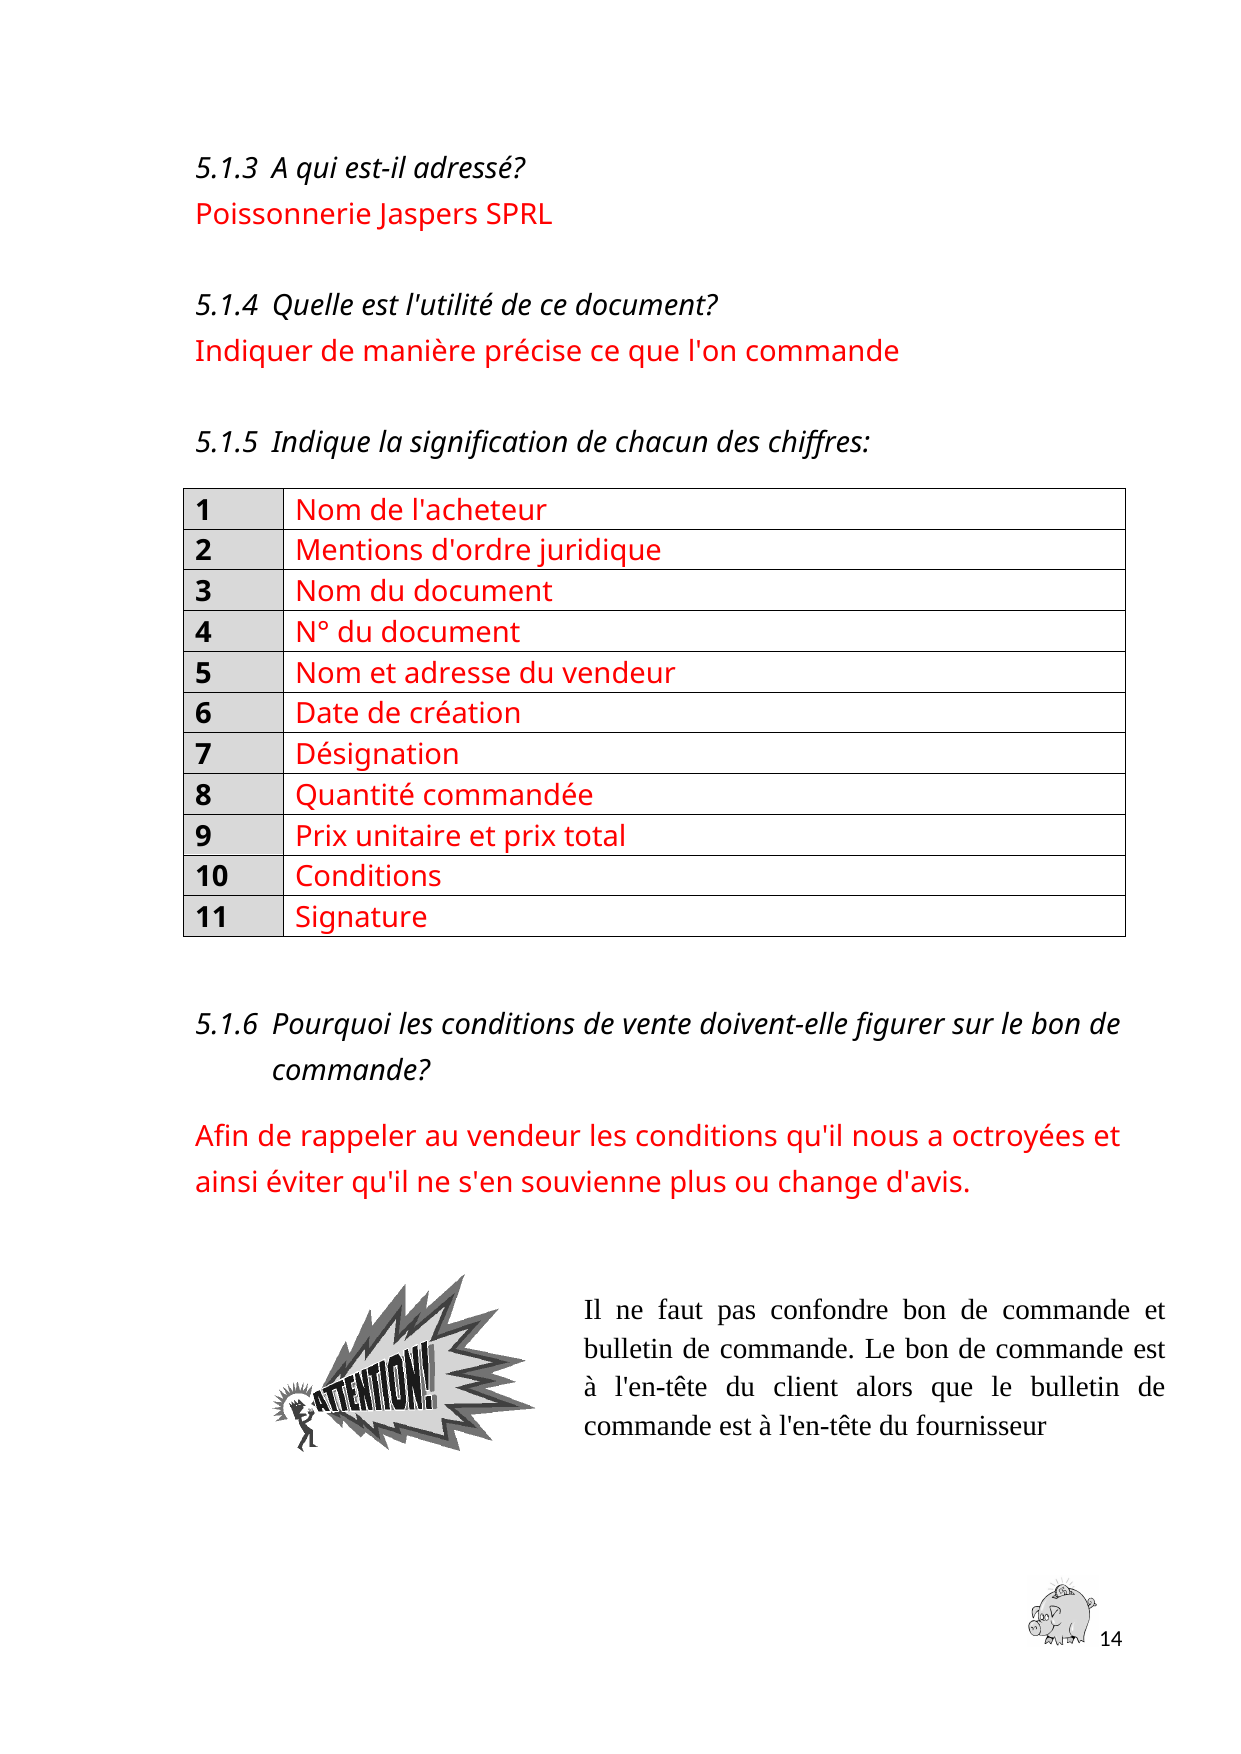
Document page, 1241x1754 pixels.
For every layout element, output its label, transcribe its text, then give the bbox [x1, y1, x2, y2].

list Pourquoi les conditions de vente doivent-elle figurer sur le bon de commande? [195, 1003, 1122, 1089]
table_cell 6 [184, 693, 283, 732]
text Indiquer de manière précise ce que l'on commande [195, 330, 1122, 370]
table_cell Désignation [284, 733, 1125, 773]
table_cell N° du document [284, 611, 1125, 651]
table_cell 9 [184, 815, 283, 854]
table_cell Nom et adresse du vendeur [284, 652, 1125, 692]
table_header Nom de l'acheteur [284, 489, 1125, 529]
list A qui est-il adressé? [195, 148, 1122, 187]
table_cell Prix unitaire et prix total [284, 815, 1125, 854]
table_cell Mentions d'ordre juridique [284, 530, 1125, 569]
table_cell 5 [184, 652, 283, 692]
table_cell 3 [184, 570, 283, 610]
table_cell Conditions [284, 856, 1125, 895]
list Quelle est l'utilité de ce document? [195, 284, 1122, 324]
table_cell Nom du document [284, 570, 1125, 610]
table_cell 7 [184, 733, 283, 773]
table_cell Quantité commandée [284, 774, 1125, 814]
table_cell 8 [184, 774, 283, 814]
table_cell 11 [184, 896, 283, 936]
text Afin de rappeler au vendeur les conditions qu'il nous a octroyées et ainsi éviter qu'il ne s'en souvienne plus ou change d'avis. [195, 1116, 1122, 1201]
text Poissonnerie Jaspers SPRL [195, 193, 1122, 233]
table_cell Date de création [284, 693, 1125, 732]
list Indique la signification de chacun des chiffres: [195, 421, 1122, 461]
table_cell Signature [284, 896, 1125, 936]
table_cell 10 [184, 856, 283, 895]
table_header 1 [184, 489, 283, 529]
table_cell 2 [184, 530, 283, 569]
table_cell 4 [184, 611, 283, 651]
